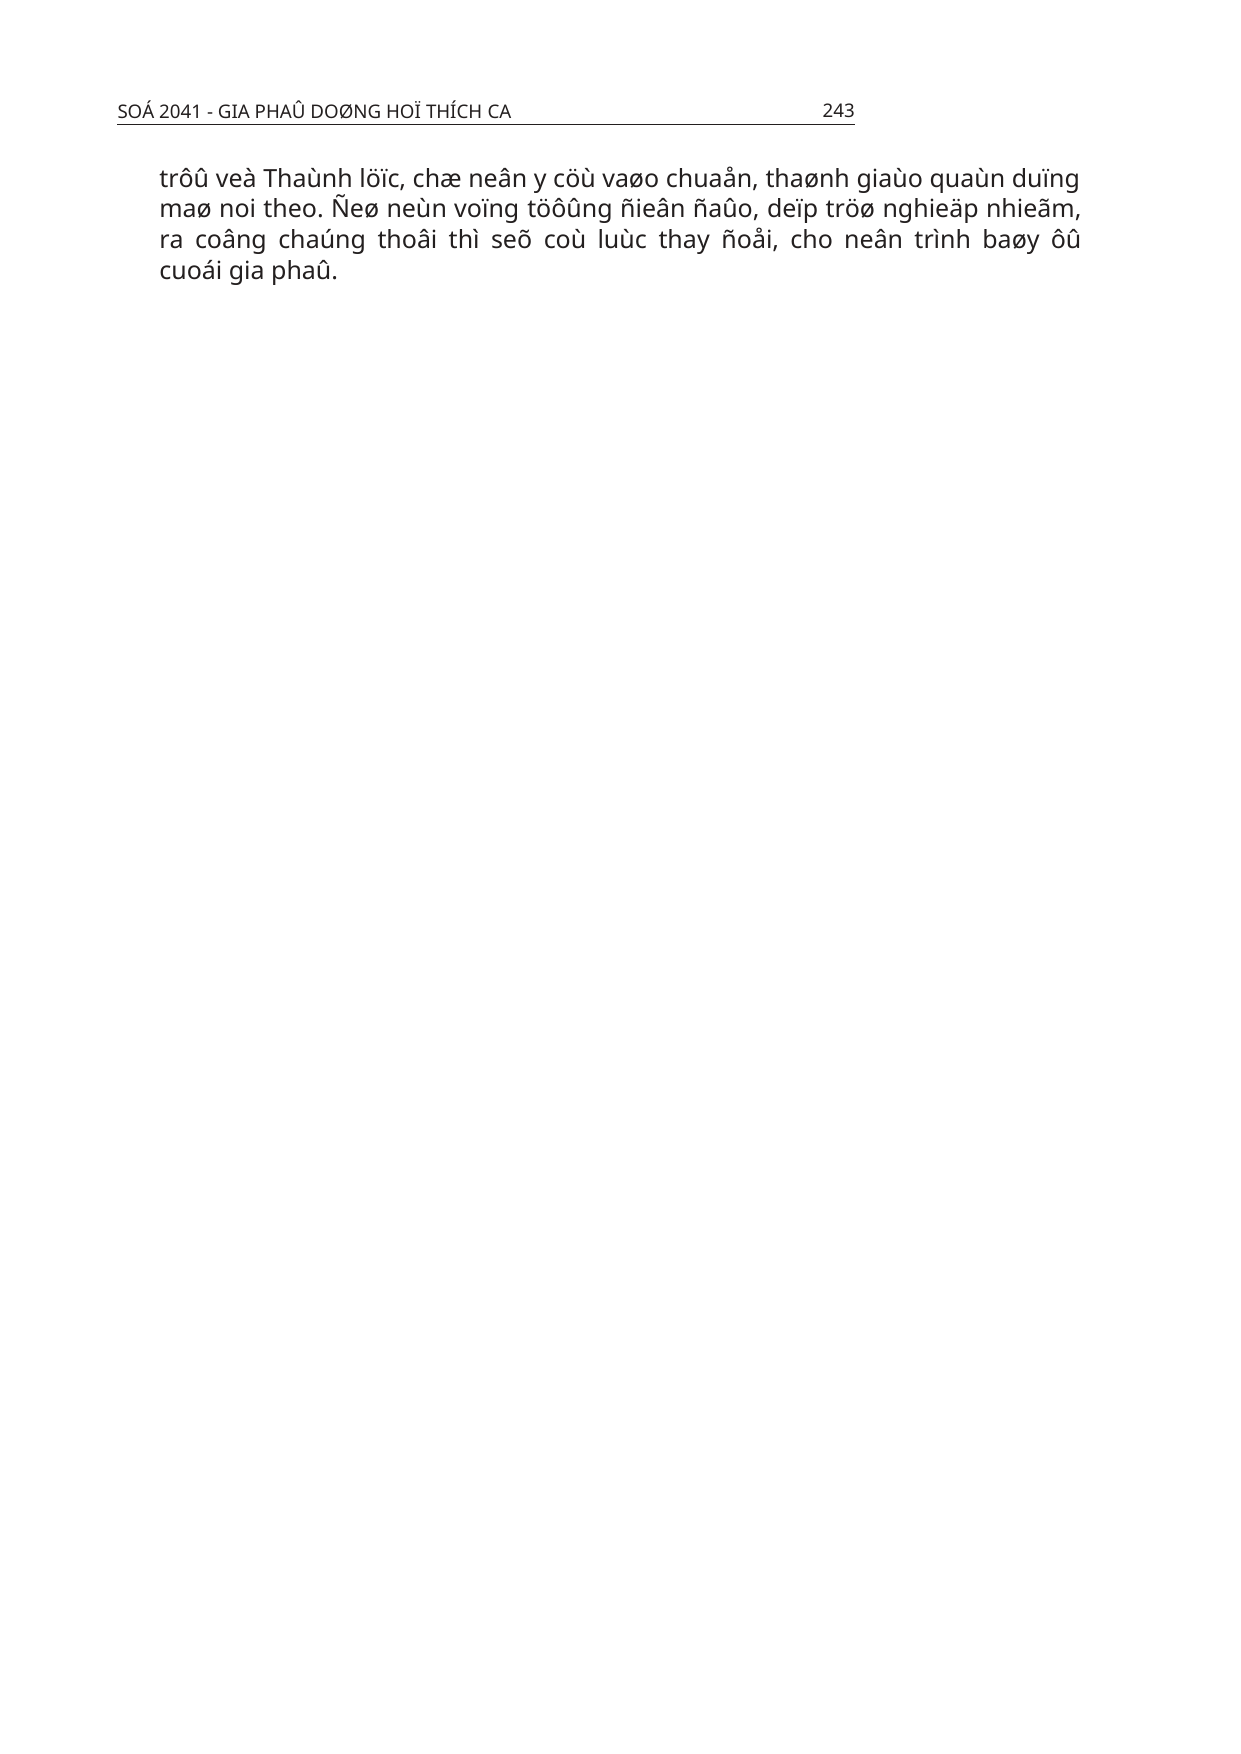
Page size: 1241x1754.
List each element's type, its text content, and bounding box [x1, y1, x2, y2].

text trôû veà Thaùnh löïc, chæ neân y cöù vaøo chuaån, thaønh giaùo quaùn duïng maø noi theo. Ñeø neùn voïng töôûng ñieân ñaûo, deïp tröø nghieäp nhieãm, ra coâng chaúng thoâi thì seõ coù luùc thay ñoåi, cho neân trình baøy ôû cuoái gia phaû. [159, 162, 1082, 286]
text SOÁ 2041 - GIA PHAÛ DOØNG HOÏ THÍCH CA 243 [117, 97, 1092, 124]
